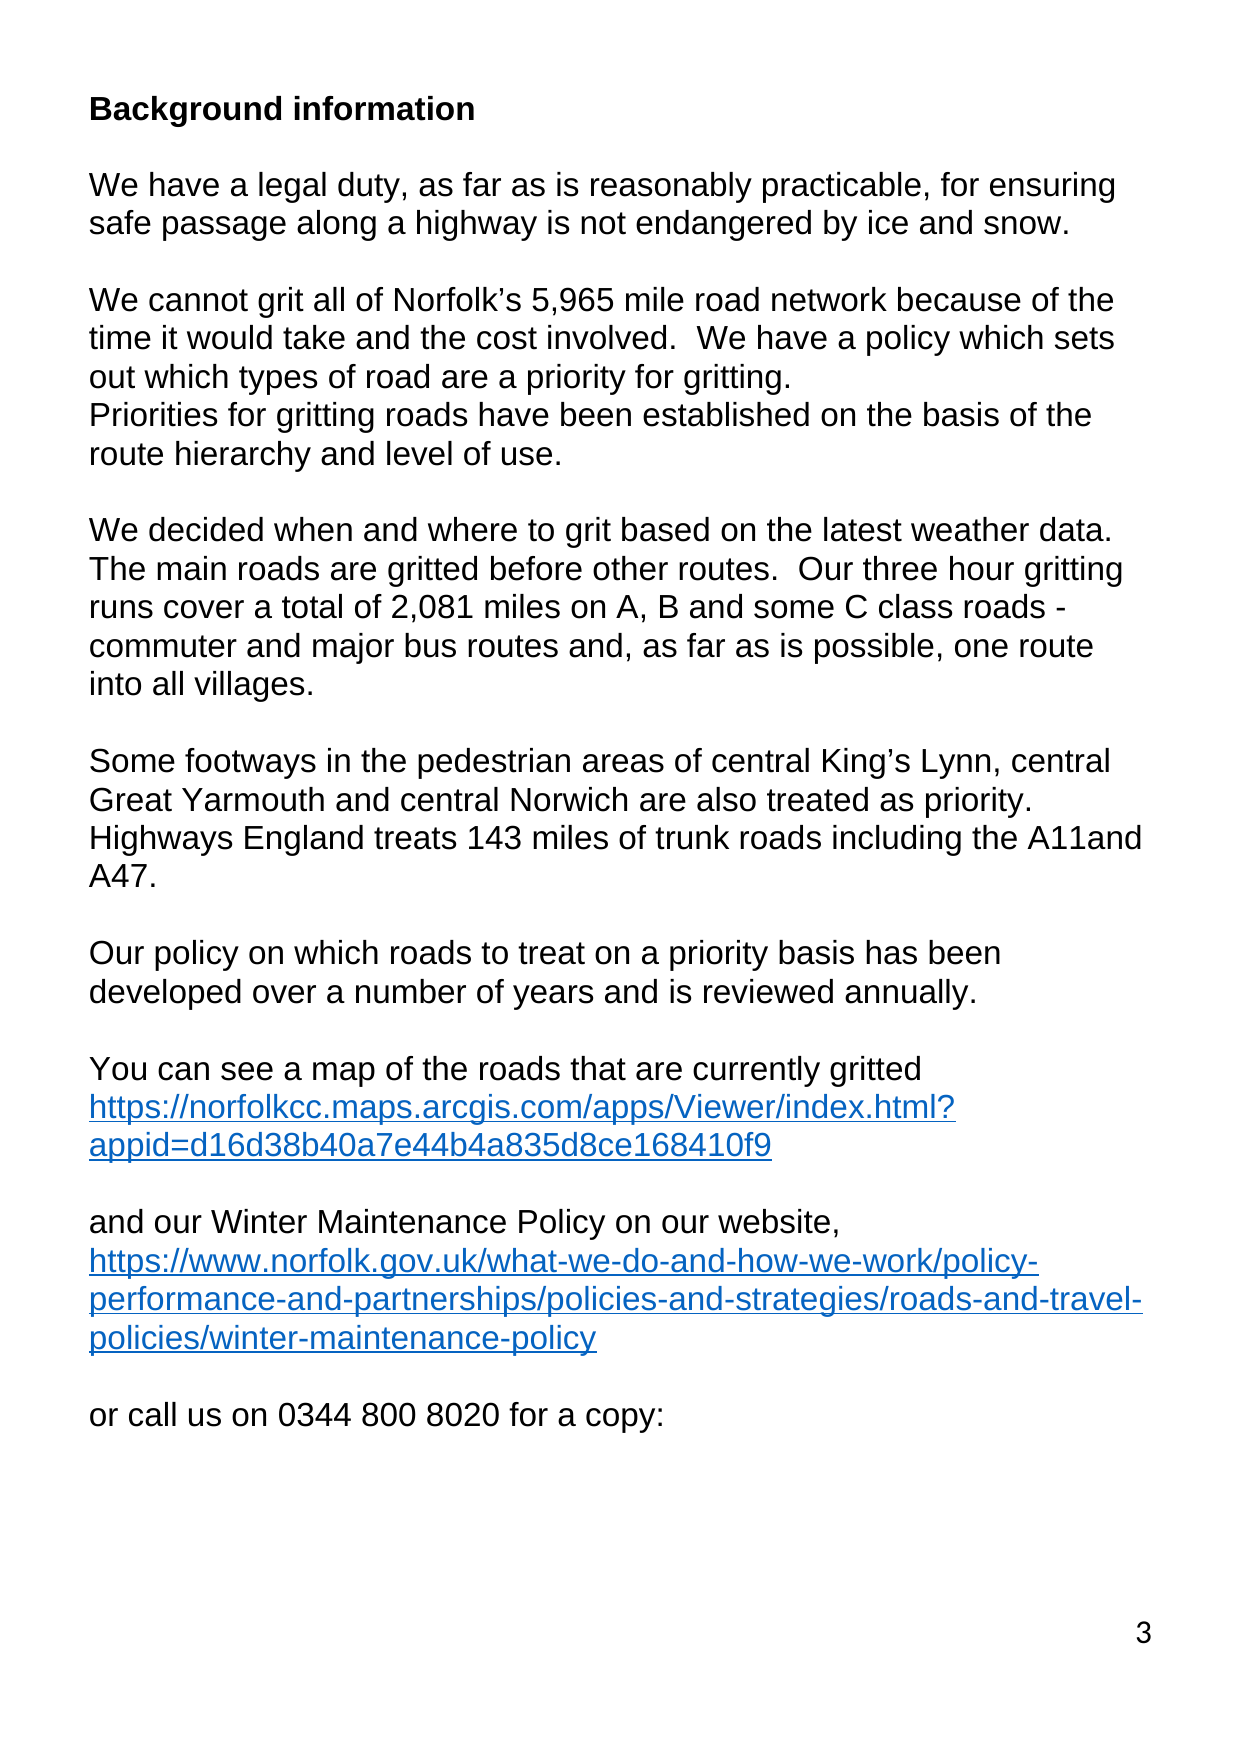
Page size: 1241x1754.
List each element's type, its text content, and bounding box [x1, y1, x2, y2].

text You can see a map of the roads that are currently gritted [89, 1049, 1152, 1087]
text Some footways in the pedestrian areas of central King’s Lynn, central Great Yarmouth and central Norwich are also treated as priority. Highways England treats 143 miles of trunk roads including the A11and A47. [89, 741, 1152, 895]
text Our policy on which roads to treat on a priority basis has been developed over a number of years and is reviewed annually. [89, 933, 1152, 1010]
text https://norfolkcc.maps.arcgis.com/apps/Viewer/index.html?appid=d16d38b40a7e44b4a835d8ce168410f9 [89, 1087, 1152, 1164]
text and our Winter Maintenance Policy on our website, [89, 1202, 1152, 1241]
text Background information [89, 89, 1152, 127]
text We have a legal duty, as far as is reasonably practicable, for ensuring safe passage along a highway is not endangered by ice and snow. [89, 164, 1152, 241]
text or call us on 0344 800 8020 for a copy: [89, 1394, 1152, 1433]
text Priorities for gritting roads have been established on the basis of the route hierarchy and level of use. [89, 395, 1152, 472]
text https://www.norfolk.gov.uk/what-we-do-and-how-we-work/policy-performance-and-partnerships/policies-and-strategies/roads-and-travel-policies/winter-maintenance-policy [89, 1241, 1152, 1356]
text We cannot grit all of Norfolk’s 5,965 mile road network because of the time it would take and the cost involved. We have a policy which sets out which types of road are a priority for gritting. [89, 280, 1152, 395]
text We decided when and where to grit based on the latest weather data. The main roads are gritted before other routes. Our three hour gritting runs cover a total of 2,081 miles on A, B and some C class roads - commuter and major bus routes and, as far as is possible, one route into all villages. [89, 511, 1152, 703]
